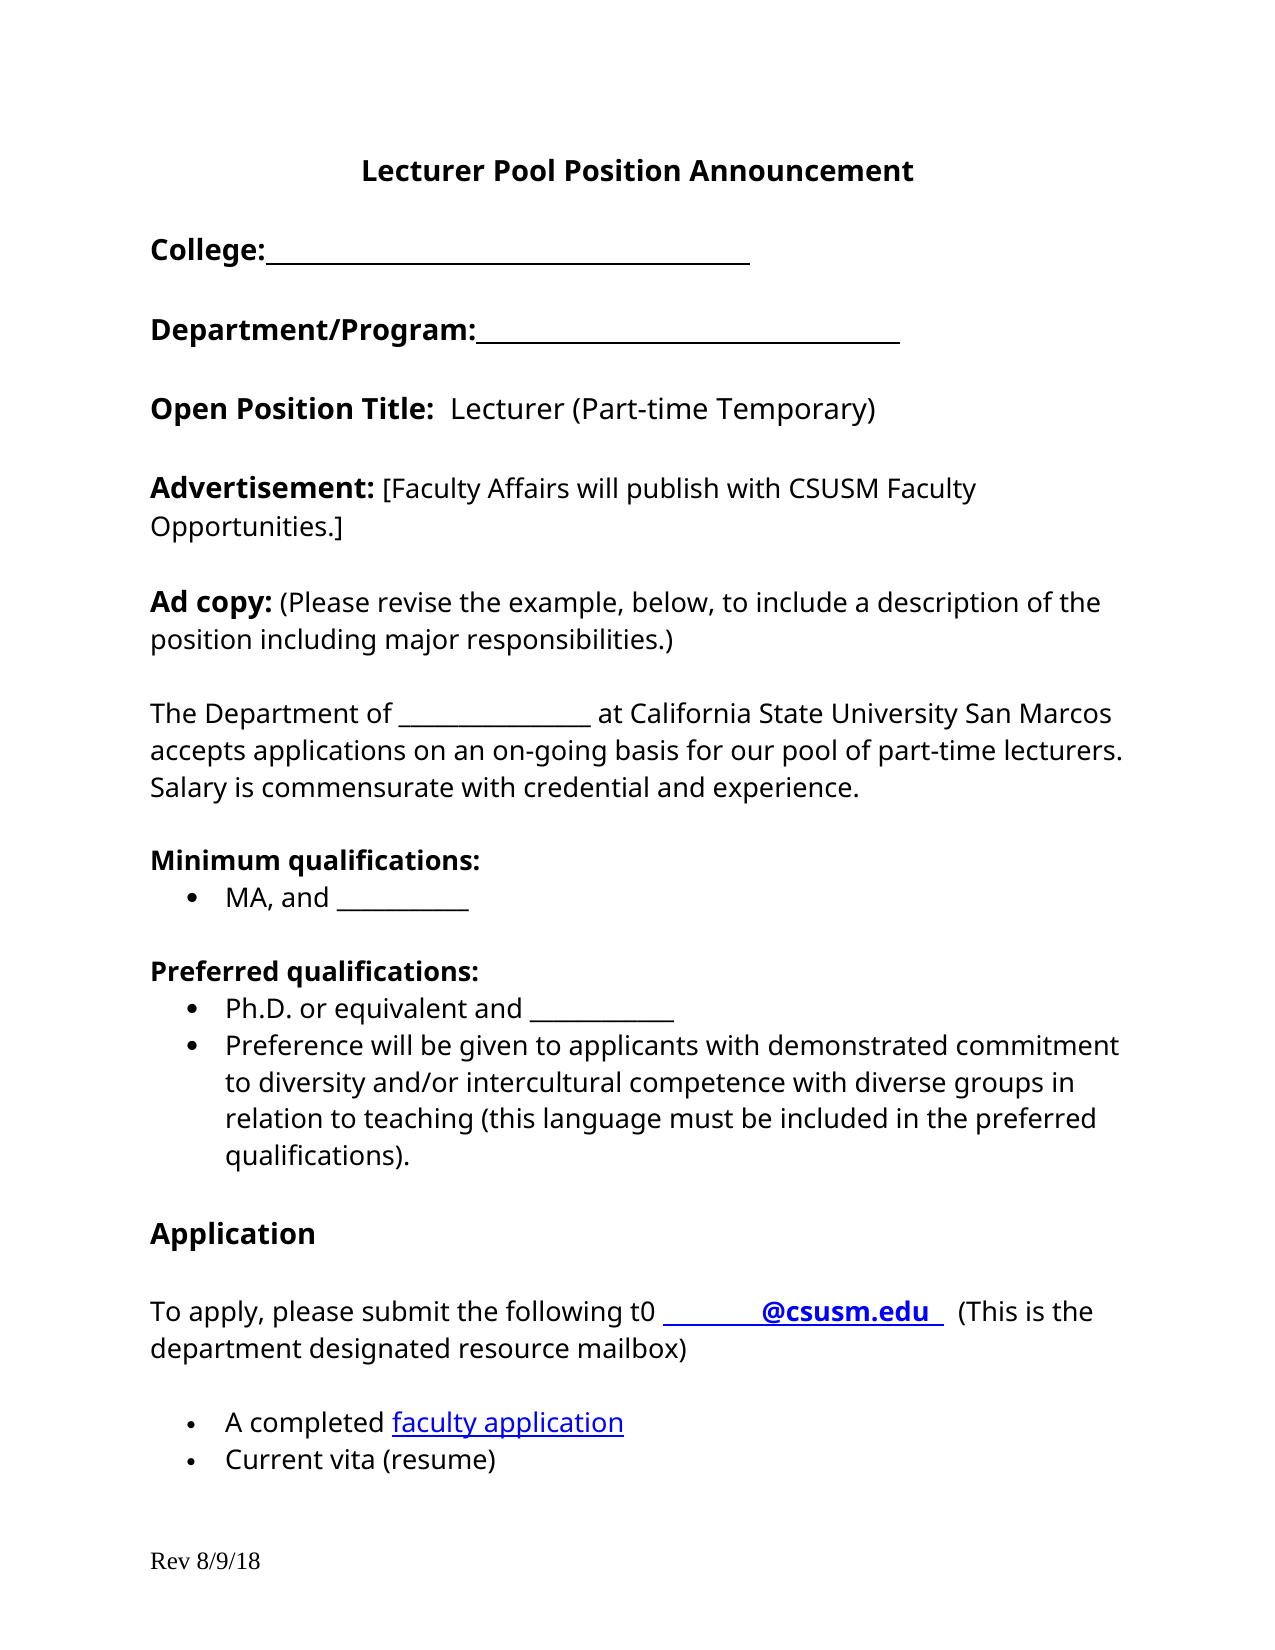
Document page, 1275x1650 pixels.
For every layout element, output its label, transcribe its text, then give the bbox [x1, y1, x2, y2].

text Minimum qualifications: [150, 842, 1125, 879]
text To apply, please submit the following t0 @csusm.edu (This is the department designated resource mailbox) [150, 1293, 1125, 1367]
text Lecturer Pool Position Announcement [150, 150, 1125, 190]
list Current vita (resume) [187, 1440, 1125, 1477]
text Advertisement: [Faculty Affairs will publish with CSUSM Faculty Opportunities.] [150, 467, 1125, 544]
text The Department of ________________ at California State University San Marcos accepts applications on an on-going basis for our pool of part-time lecturers. Salary is commensurate with credential and experience. [150, 694, 1125, 805]
text Open Position Title: Lecturer (Part-time Temporary) [150, 388, 1125, 428]
text Application [150, 1213, 1125, 1253]
list A completed faculty application [187, 1403, 1125, 1440]
list Ph.D. or equivalent and ____________ [187, 989, 1125, 1026]
text Preferred qualifications: [150, 952, 1125, 989]
text College: [150, 229, 1125, 269]
text Ad copy: (Please revise the example, below, to include a description of the position including major responsibilities.) [150, 581, 1125, 657]
list MA, and ___________ [187, 879, 1125, 916]
text Department/Program: [150, 309, 1125, 348]
list Preference will be given to applicants with demonstrated commitment to diversity and/or intercultural competence with diverse groups in relation to teaching (this language must be included in the preferred qualifications). [187, 1026, 1125, 1174]
